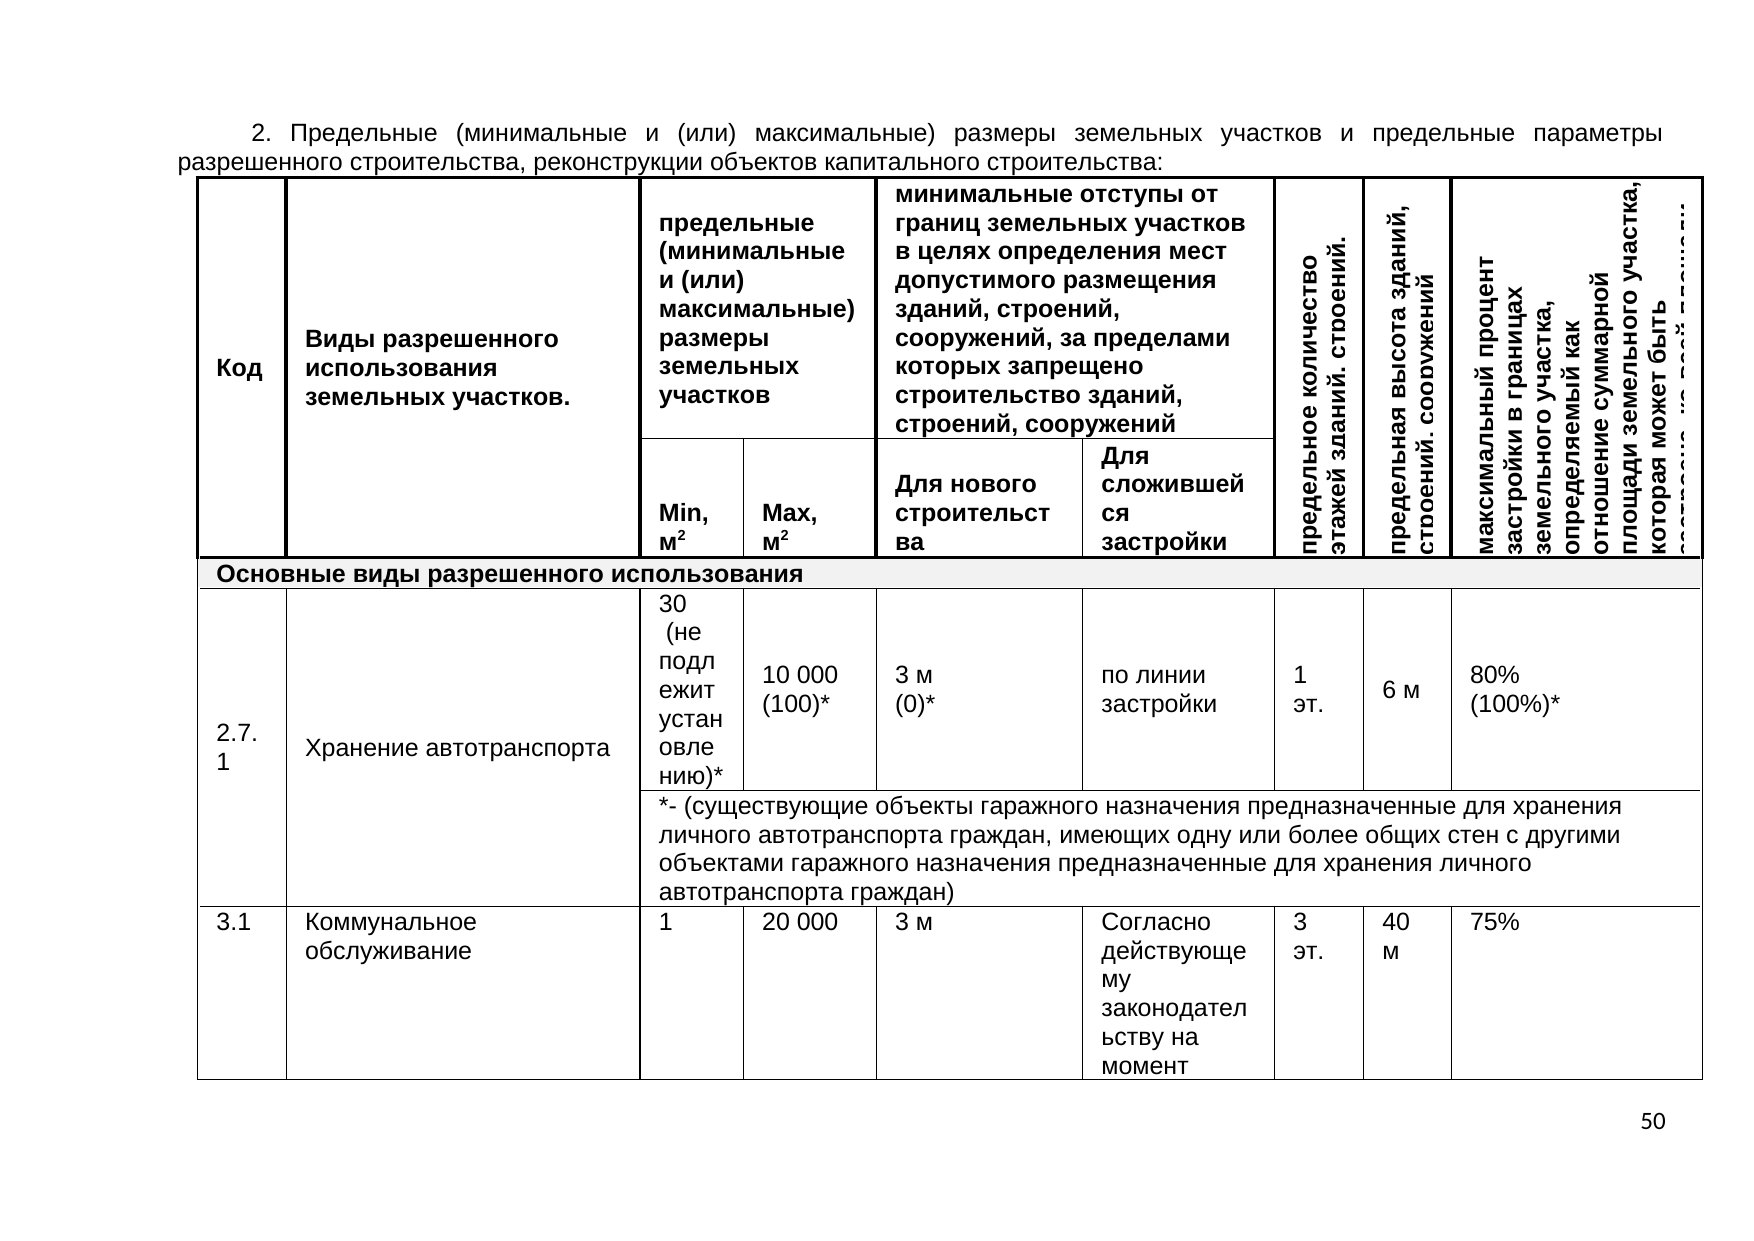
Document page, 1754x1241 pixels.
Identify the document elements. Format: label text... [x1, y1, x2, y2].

text 2. Предельные (минимальные и (или) максимальные) размеры земельных участков и предельные параметры разрешенного строительства, реконструкции объектов капитального строительства: [177, 118, 1665, 176]
table_cell 80% (100%)* [1452, 588, 1702, 790]
table_cell 30 (не подлежит установлению)* [641, 589, 743, 790]
table_cell Max, м2 [744, 439, 874, 556]
table_cell 6 м [1364, 589, 1451, 790]
table_header минимальные отступы от границ земельных участков в целях определения мест допустимого размещения зданий, строений, сооружений, за пределами которых запрещено строительство зданий, строений, сооружений [878, 179, 1273, 437]
table_cell Основные виды разрешенного использования [198, 556, 1702, 587]
table_cell 2.7.1 [198, 588, 286, 906]
table_cell *- (существующие объекты гаражного назначения предназначенные для хранения личного автотранспорта граждан, имеющих одну или более общих стен с другими объектами гаражного назначения предназначенные для хранения личного автотранспорта граждан) [641, 790, 1702, 906]
table_cell Хранение автотранспорта [287, 589, 639, 906]
table_cell 3 эт. [1275, 907, 1363, 1079]
table_header предельная высота зданий, строений, сооружений [1365, 179, 1449, 556]
table_header предельное количество этажей зданий, строений, сооружений, [1276, 179, 1362, 556]
table_header Виды разрешенного использования земельных участков. [288, 179, 638, 556]
table_cell 3 м (0)* [877, 589, 1082, 790]
table_header Код [199, 179, 284, 556]
table_cell 3 м [877, 907, 1082, 1079]
table_cell 1 эт. [1275, 589, 1363, 790]
table_cell 3.1 [198, 906, 286, 1079]
table_cell 1 [641, 907, 743, 1079]
table_cell 75% [1452, 906, 1702, 1079]
table_cell Согласно действующему законодательству на момент строительства объекта [1083, 907, 1274, 1079]
table_cell по линии застройки [1083, 589, 1274, 790]
table_cell 10 000 (100)* [744, 589, 876, 790]
table_cell Для нового строительства [878, 439, 1082, 556]
table_header максимальный процент застройки в границах земельного участка, определяемый как отношение суммарной площади земельного участка, которая может быть застроена, ко всей площади земельного участка [1453, 179, 1701, 556]
table_cell Для сложившейся застройки [1083, 439, 1273, 556]
table_cell 40 м [1364, 907, 1451, 1079]
table_cell 20 000 [744, 907, 876, 1079]
table_header предельные (минимальные и (или) максимальные) размеры земельных участков [642, 179, 874, 437]
table_cell Коммунальное обслуживание [287, 907, 639, 1079]
table_cell Min, м2 [642, 439, 743, 556]
